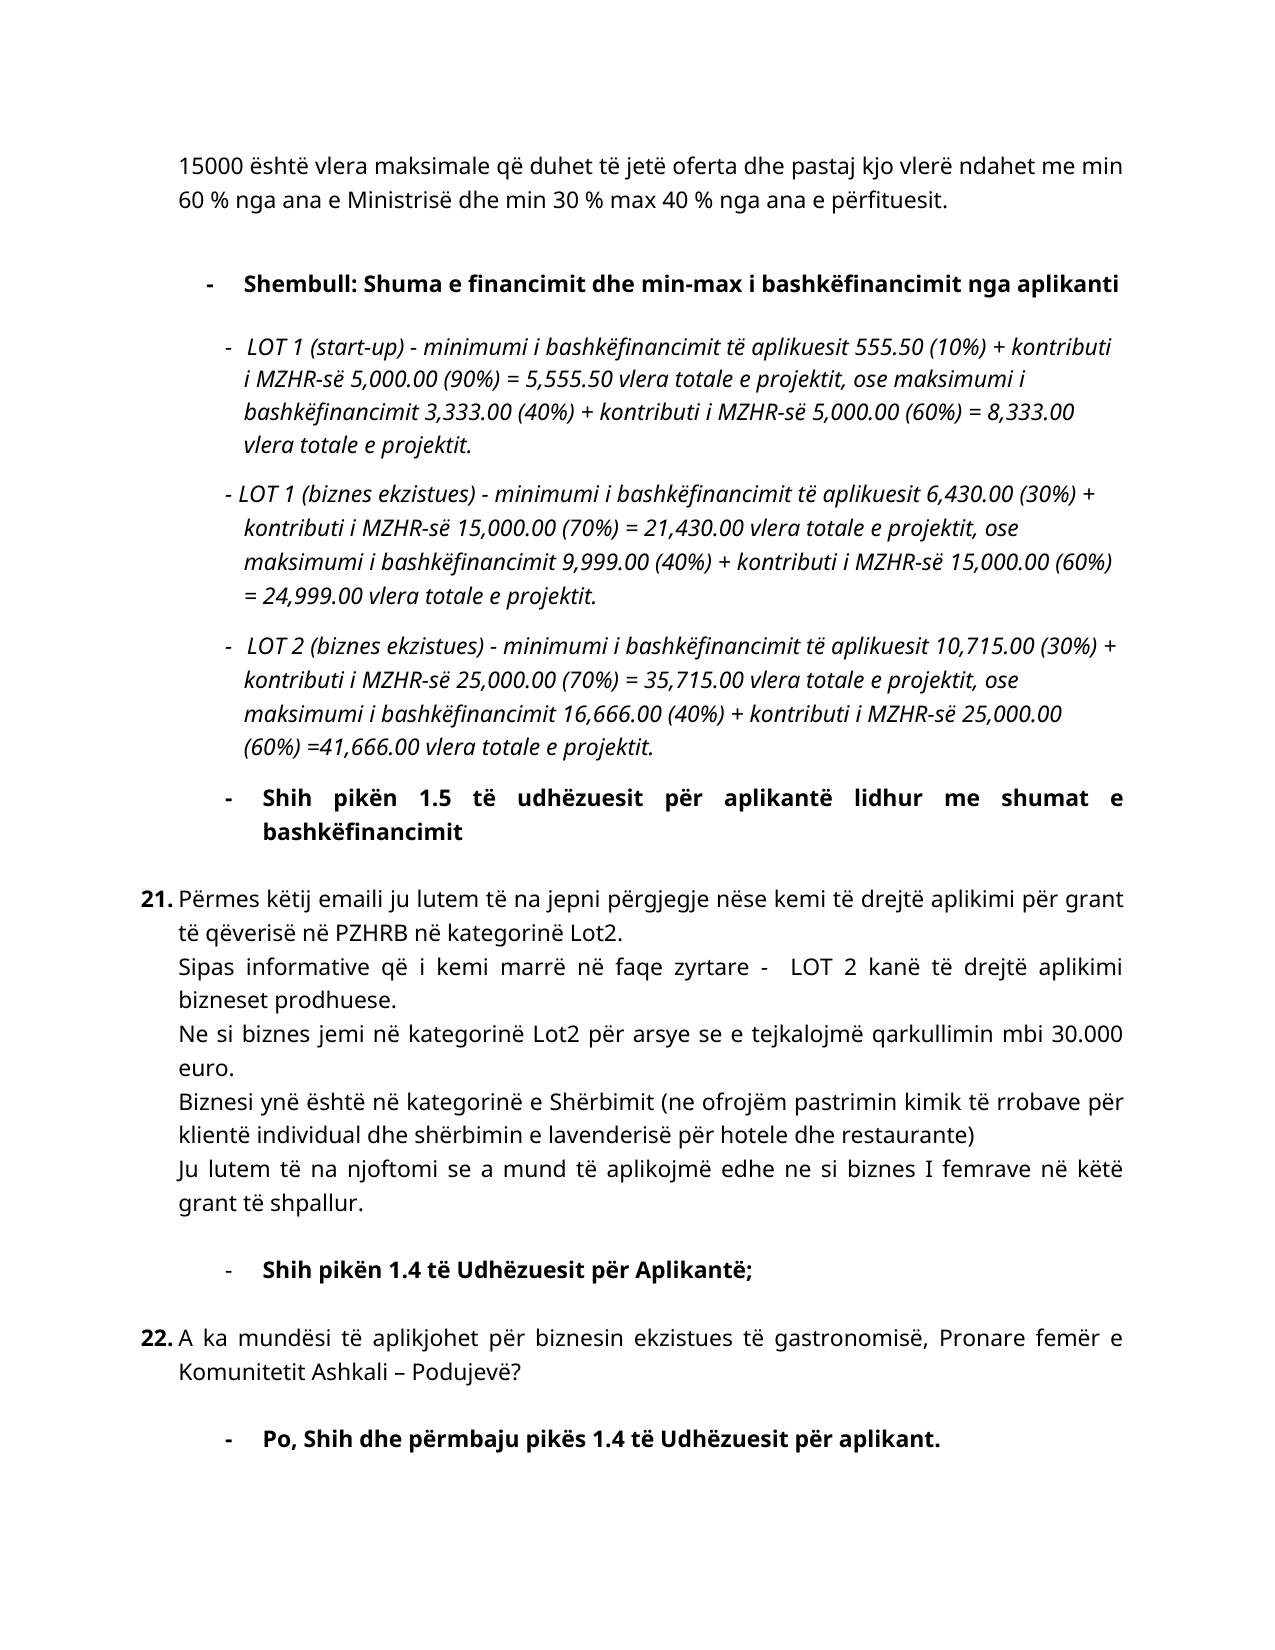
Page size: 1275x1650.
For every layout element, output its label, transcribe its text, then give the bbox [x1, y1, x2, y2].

list A ka mundësi të aplikjohet për biznesin ekzistues të gastronomisë, Pronare femër e Komunitetit Ashkali – Podujevë? [141, 1322, 1125, 1387]
text - LOT 2 (biznes ekzistues) - minimumi i bashkëfinancimit të aplikuesit 10,715.00 (30%) + kontributi i MZHR-së 25,000.00 (70%) = 35,715.00 vlera totale e projektit, ose maksimumi i bashkëfinancimit 16,666.00 (40%) + kontributi i MZHR-së 25,000.00 (60%) =41,666.00 vlera totale e projektit. [225, 630, 1125, 762]
list Shih pikën 1.5 të udhëzuesit për aplikantë lidhur me shumat e bashkëfinancimit [225, 782, 1125, 847]
text - LOT 1 (biznes ekzistues) - minimumi i bashkëfinancimit të aplikuesit 6,430.00 (30%) + kontributi i MZHR-së 15,000.00 (70%) = 21,430.00 vlera totale e projektit, ose maksimumi i bashkëfinancimit 9,999.00 (40%) + kontributi i MZHR-së 15,000.00 (60%) = 24,999.00 vlera totale e projektit. [225, 478, 1125, 611]
list Biznesi ynë është në kategorinë e Shërbimit (ne ofrojëm pastrimin kimik të rrobave për klientë individual dhe shërbimin e lavenderisë për hotele dhe restaurante) [178, 1085, 1125, 1150]
list Ju lutem të na njoftomi se a mund të aplikojmë edhe ne si biznes I femrave në këtë grant të shpallur. [178, 1153, 1125, 1218]
list Përmes këtij emaili ju lutem të na jepni përgjegje nëse kemi të drejtë aplikimi për grant të qëverisë në PZHRB në kategorinë Lot2. [141, 883, 1125, 948]
list Shembull: Shuma e financimit dhe min-max i bashkëfinancimit nga aplikanti [206, 268, 1125, 299]
list Shih pikën 1.4 të Udhëzuesit për Aplikantë; [225, 1254, 1125, 1285]
list Po, Shih dhe përmbaju pikës 1.4 të Udhëzuesit për aplikant. [225, 1423, 1125, 1454]
text - LOT 1 (start-up) - minimumi i bashkëfinancimit të aplikuesit 555.50 (10%) + kontributi i MZHR-së 5,000.00 (90%) = 5,555.50 vlera totale e projektit, ose maksimumi i bashkëfinancimit 3,333.00 (40%) + kontributi i MZHR-së 5,000.00 (60%) = 8,333.00 vlera totale e projektit. [225, 330, 1125, 460]
list Ne si biznes jemi në kategorinë Lot2 për arsye se e tejkalojmë qarkullimin mbi 30.000 euro. [178, 1018, 1125, 1083]
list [141, 150, 1125, 215]
list Sipas informative që i kemi marrë në faqe zyrtare - LOT 2 kanë të drejtë aplikimi bizneset prodhuese. [178, 950, 1125, 1015]
